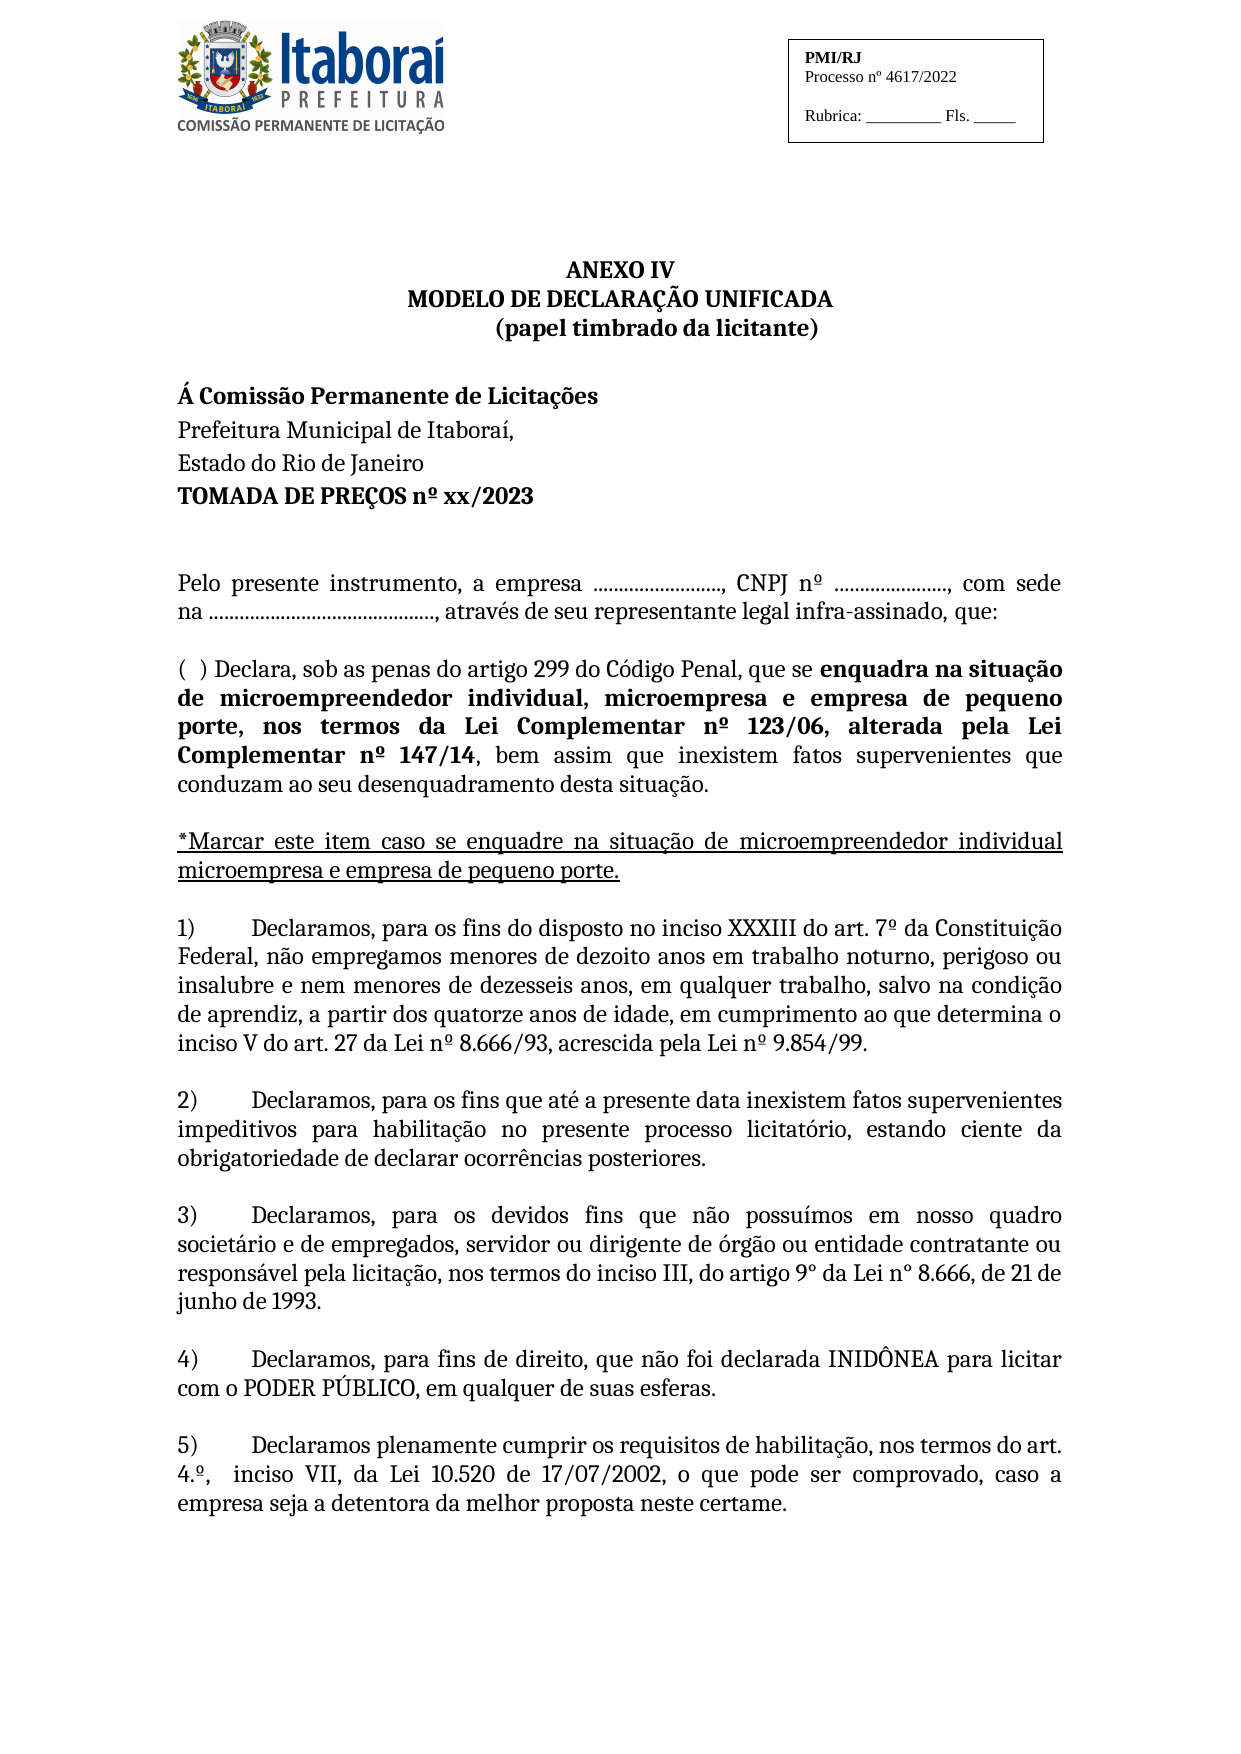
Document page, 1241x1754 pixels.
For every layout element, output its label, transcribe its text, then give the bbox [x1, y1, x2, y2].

list ( ) Declara, sob as penas do artigo 299 do Código Penal, que se enquadra na situação de microempreendedor individual, microempresa e empresa de pequeno porte, nos termos da Lei Complementar nº 123/06, alterada pela Lei Complementar nº 147/14, bem assim que inexistem fatos supervenientes que conduzam ao seu desenquadramento desta situação. [177, 655, 1063, 798]
picture [177, 20, 445, 135]
list Declaramos, para fins de direito, que não foi declarada INIDÔNEA para licitar com o PODER PÚBLICO, em qualquer de suas esferas. [177, 1345, 1063, 1402]
text MODELO DE DECLARAÇÃO UNIFICADA [177, 285, 1063, 314]
text *Marcar este item caso se enquadre na situação de microempreendedor individual microempresa e empresa de pequeno porte. [177, 853, 1063, 885]
subtitle (papel timbrado da licitante) [251, 314, 1063, 343]
text ANEXO IV [177, 256, 1063, 285]
text Estado do Rio de Janeiro [177, 444, 1063, 478]
list Declaramos plenamente cumprir os requisitos de habilitação, nos termos do art. 4.º, inciso VII, da Lei 10.520 de 17/07/2002, o que pode ser comprovado, caso a empresa seja a detentora da melhor proposta neste certame. [177, 1431, 1063, 1517]
list Declaramos, para os fins que até a presente data inexistem fatos supervenientes impeditivos para habilitação no presente processo licitatório, estando ciente da obrigatoriedade de declarar ocorrências posteriores. [177, 1086, 1063, 1172]
text Á Comissão Permanente de Licitações [177, 378, 1063, 411]
list Declaramos, para os fins do disposto no inciso XXXIII do art. 7º da Constituição Federal, não empregamos menores de dezoito anos em trabalho noturno, perigoso ou insalubre e nem menores de dezesseis anos, em qualquer trabalho, salvo na condição de aprendiz, a partir dos quatorze anos de idade, em cumprimento ao que determina o inciso V do art. 27 da Lei nº 8.666/93, acrescida pela Lei nº 9.854/99. [177, 913, 1063, 1057]
list Declaramos, para os devidos fins que não possuímos em nosso quadro societário e de empregados, servidor ou dirigente de órgão ou entidade contratante ou responsável pela licitação, nos termos do inciso III, do artigo 9° da Lei n° 8.666, de 21 de junho de 1993. [177, 1201, 1063, 1316]
text Pelo presente instrumento, a empresa ........................., CNPJ nº ......................, com sede na ............................................, através de seu representante legal infra-assinado, que: [177, 568, 1063, 626]
text TOMADA DE PREÇOS nº xx/2023 [177, 478, 1063, 511]
text *Marcar este item caso se enquadre na situação de microempreendedor individual microempresa e empresa de pequeno porte. [177, 827, 1063, 851]
text Prefeitura Municipal de Itaboraí, [177, 411, 1063, 444]
